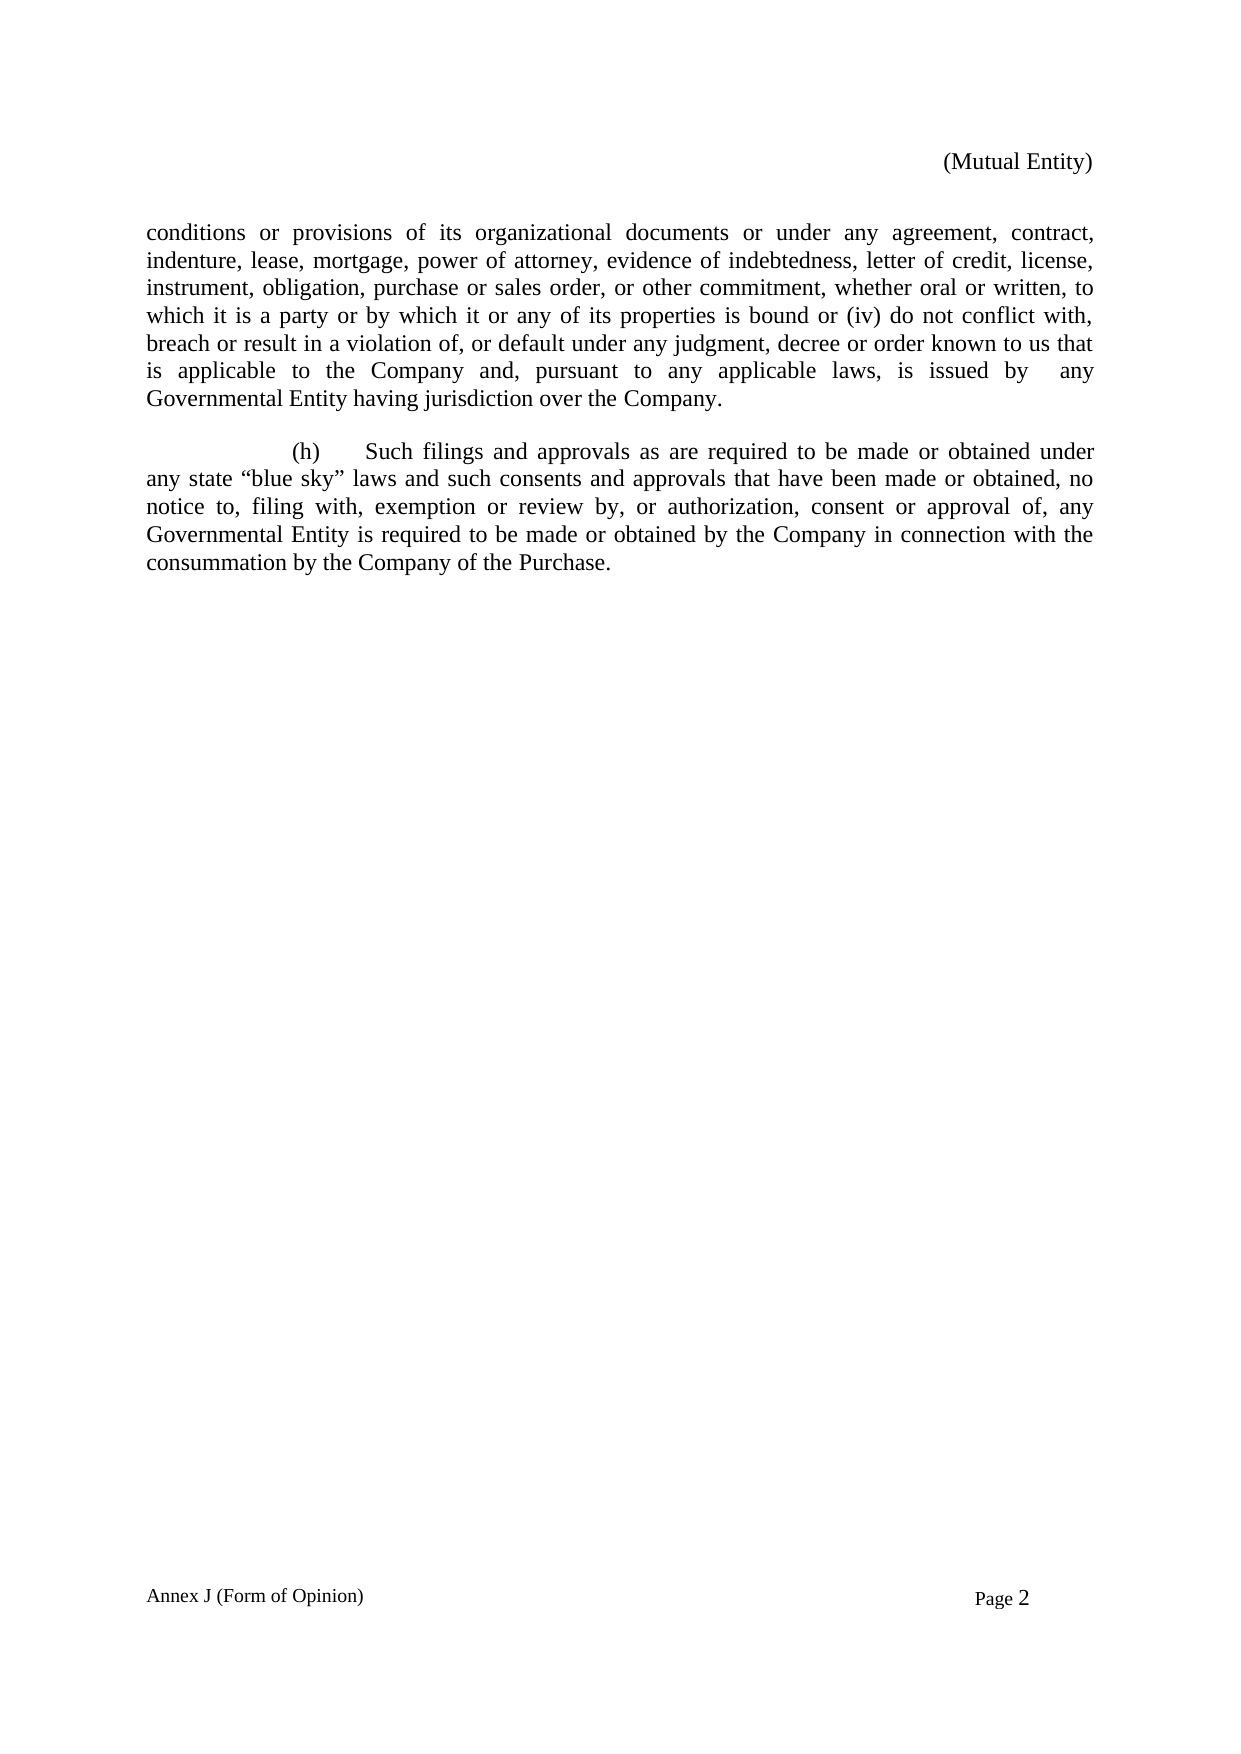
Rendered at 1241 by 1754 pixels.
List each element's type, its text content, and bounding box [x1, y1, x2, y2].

list Such filings and approvals as are required to be made or obtained under any state “blue sky” laws and such consents and approvals that have been made or obtained, no notice to, filing with, exemption or review by, or authorization, consent or approval of, any Governmental Entity is required to be made or obtained by the Company in connection with the consummation by the Company of the Purchase. [146, 437, 1096, 576]
text conditions or provisions of its organizational documents or under any agreement, contract, indenture, lease, mortgage, power of attorney, evidence of indebtedness, letter of credit, license, instrument, obligation, purchase or sales order, or other commitment, whether oral or written, to which it is a party or by which it or any of its properties is bound or (iv) do not conflict with, breach or result in a violation of, or default under any judgment, decree or order known to us that is applicable to the Company and, pursuant to any applicable laws, is issued by any Governmental Entity having jurisdiction over the Company. [146, 218, 1096, 411]
